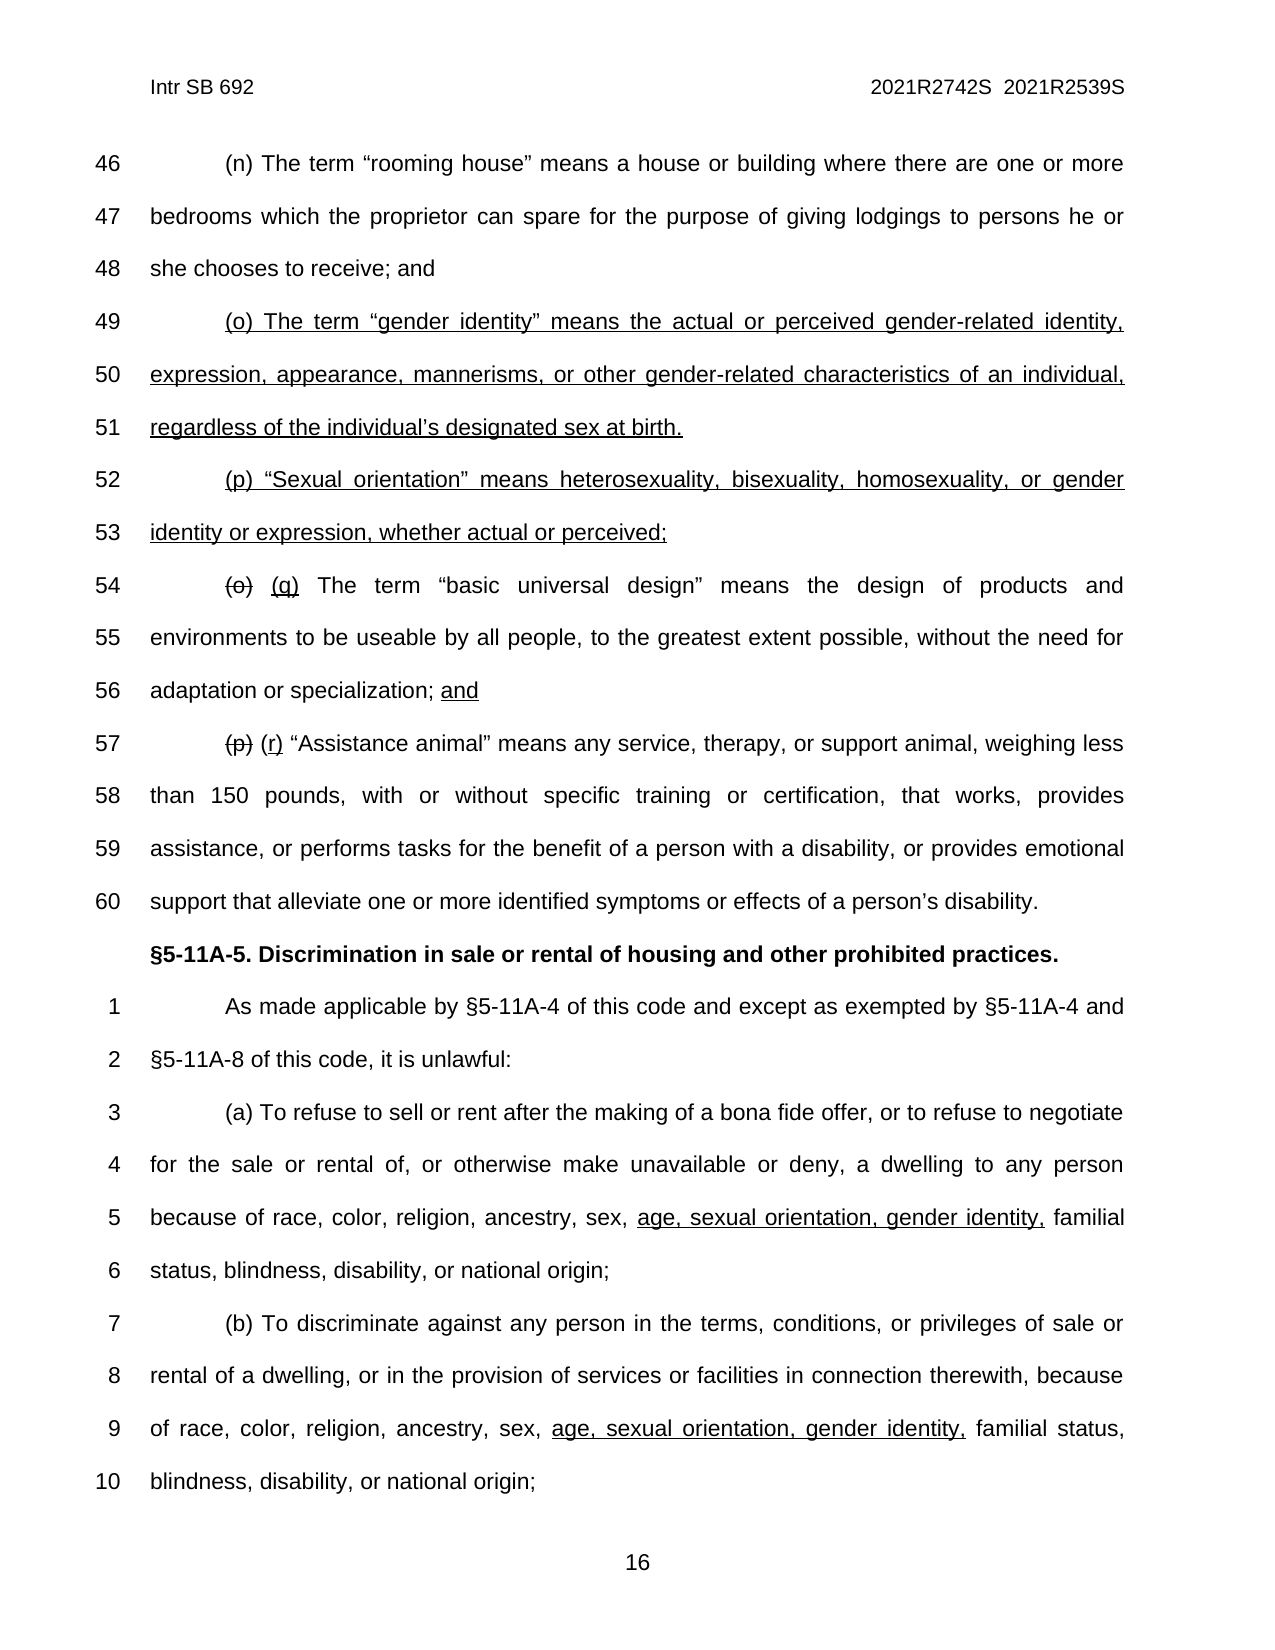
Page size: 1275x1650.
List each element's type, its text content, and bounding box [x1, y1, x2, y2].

text (b) To discriminate against any person in the terms, conditions, or privileges of sale or rental of a dwelling, or in the provision of services or facilities in connection therewith, because of race, color, religion, ancestry, sex, age, sexual orientation, gender identity, familial status, blindness, disability, or national origin; [150, 1309, 1125, 1494]
text (o) (q) The term “basic universal design” means the design of products and environments to be useable by all people, to the greatest extent possible, without the need for adaptation or specialization; and [150, 572, 1125, 703]
text (p) (r) “Assistance animal” means any service, therapy, or support animal, weighing less than 150 pounds, with or without specific training or certification, that works, provides assistance, or performs tasks for the benefit of a person with a disability, or provides emotional support that alleviate one or more identified symptoms or effects of a person’s disability. [150, 730, 1125, 914]
text As made applicable by §5-11A-4 of this code and except as exempted by §5-11A-4 and §5-11A-8 of this code, it is unlawful: [150, 993, 1125, 1072]
text (o) The term “gender identity” means the actual or perceived gender-related identity, expression, appearance, mannerisms, or other gender-related characteristics of an individual, regardless of the individual’s designated sex at birth. [150, 308, 1125, 384]
text (o) The term “gender identity” means the actual or perceived gender-related identity, expression, appearance, mannerisms, or other gender-related characteristics of an individual, regardless of the individual’s designated sex at birth. [150, 385, 1125, 440]
text (n) The term “rooming house” means a house or building where there are one or more bedrooms which the proprietor can spare for the purpose of giving lodgings to persons he or she chooses to receive; and [150, 150, 1125, 282]
subtitle §5-11A-5. Discrimination in sale or rental of housing and other prohibited practices. [150, 941, 1125, 967]
text (p) “Sexual orientation” means heterosexuality, bisexuality, homosexuality, or gender identity or expression, whether actual or perceived; [150, 466, 1125, 545]
text (a) To refuse to sell or rent after the making of a bona fide offer, or to refuse to negotiate for the sale or rental of, or otherwise make unavailable or deny, a dwelling to any person because of race, color, religion, ancestry, sex, age, sexual orientation, gender identity, familial status, blindness, disability, or national origin; [150, 1099, 1125, 1283]
